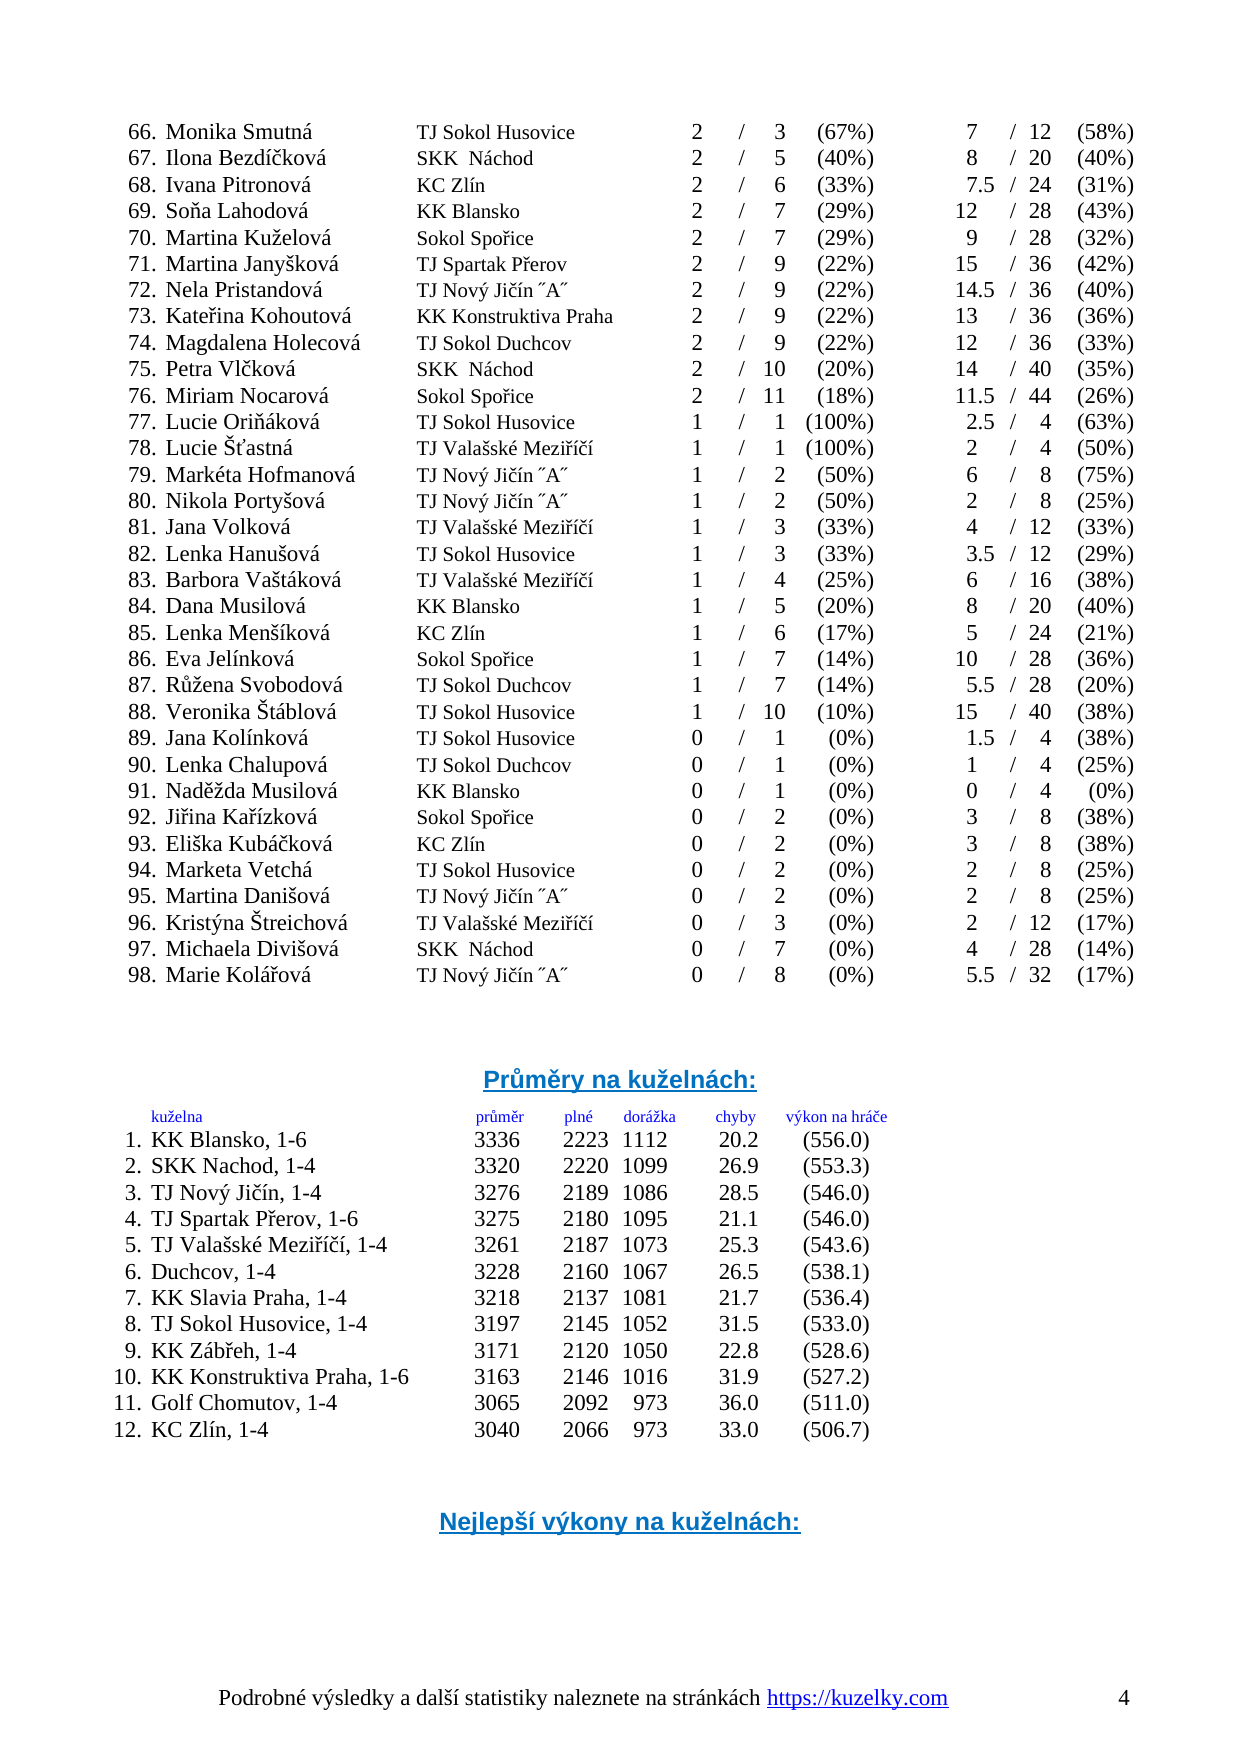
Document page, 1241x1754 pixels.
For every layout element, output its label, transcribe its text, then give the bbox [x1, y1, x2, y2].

text 91. Naděžda Musilová KK Blansko 0 / 1 (0%) 0 / 4 (0%) [106, 777, 1134, 803]
text 68. Ivana Pitronová KC Zlín 2 / 6 (33%) 7.5 / 24 (31%) [106, 171, 1134, 197]
text 78. Lucie Šťastná TJ Valašské Meziříčí 1 / 1 (100%) 2 / 4 (50%) [106, 434, 1134, 461]
text 70. Martina Kuželová Sokol Spořice 2 / 7 (29%) 9 / 28 (32%) [106, 223, 1134, 250]
text 86. Eva Jelínková Sokol Spořice 1 / 7 (14%) 10 / 28 (36%) [106, 645, 1134, 672]
text 81. Jana Volková TJ Valašské Meziříčí 1 / 3 (33%) 4 / 12 (33%) [106, 513, 1134, 540]
text 79. Markéta Hofmanová TJ Nový Jičín ˝A˝ 1 / 2 (50%) 6 / 8 (75%) [106, 461, 1134, 487]
text 92. Jiřina Kařízková Sokol Spořice 0 / 2 (0%) 3 / 8 (38%) [106, 803, 1134, 830]
text 7. KK Slavia Praha, 1-4 3218 2137 1081 21.7 (536.4) [106, 1284, 1134, 1310]
text 76. Miriam Nocarová Sokol Spořice 2 / 11 (18%) 11.5 / 44 (26%) [106, 382, 1134, 408]
text 75. Petra Vlčková SKK Náchod 2 / 10 (20%) 14 / 40 (35%) [106, 355, 1134, 382]
text 85. Lenka Menšíková KC Zlín 1 / 6 (17%) 5 / 24 (21%) [106, 619, 1134, 645]
text 9. KK Zábřeh, 1-4 3171 2120 1050 22.8 (528.6) [106, 1337, 1134, 1363]
text kuželna průměr plné dorážka chyby výkon na hráče [106, 1107, 1134, 1126]
text 87. Růžena Svobodová TJ Sokol Duchcov 1 / 7 (14%) 5.5 / 28 (20%) [106, 672, 1134, 698]
text 73. Kateřina Kohoutová KK Konstruktiva Praha 2 / 9 (22%) 13 / 36 (36%) [106, 303, 1134, 329]
text 67. Ilona Bezdíčková SKK Náchod 2 / 5 (40%) 8 / 20 (40%) [106, 144, 1134, 171]
text 8. TJ Sokol Husovice, 1-4 3197 2145 1052 31.5 (533.0) [106, 1310, 1134, 1337]
text 89. Jana Kolínková TJ Sokol Husovice 0 / 1 (0%) 1.5 / 4 (38%) [106, 724, 1134, 751]
text 80. Nikola Portyšová TJ Nový Jičín ˝A˝ 1 / 2 (50%) 2 / 8 (25%) [106, 487, 1134, 513]
text 6. Duchcov, 1-4 3228 2160 1067 26.5 (538.1) [106, 1258, 1134, 1284]
text 1. KK Blansko, 1-6 3336 2223 1112 20.2 (556.0) [106, 1126, 1134, 1152]
text 94. Marketa Vetchá TJ Sokol Husovice 0 / 2 (0%) 2 / 8 (25%) [106, 856, 1134, 882]
text 12. KC Zlín, 1-4 3040 2066 973 33.0 (506.7) [106, 1416, 1134, 1442]
text Průměry na kuželnách: [94, 1066, 1145, 1094]
text 93. Eliška Kubáčková KC Zlín 0 / 2 (0%) 3 / 8 (38%) [106, 830, 1134, 856]
text 90. Lenka Chalupová TJ Sokol Duchcov 0 / 1 (0%) 1 / 4 (25%) [106, 751, 1134, 777]
text 84. Dana Musilová KK Blansko 1 / 5 (20%) 8 / 20 (40%) [106, 592, 1134, 619]
text 11. Golf Chomutov, 1-4 3065 2092 973 36.0 (511.0) [106, 1389, 1134, 1416]
text Nejlepší výkony na kuželnách: [94, 1507, 1145, 1536]
text 98. Marie Kolářová TJ Nový Jičín ˝A˝ 0 / 8 (0%) 5.5 / 32 (17%) [106, 961, 1134, 988]
text 96. Kristýna Štreichová TJ Valašské Meziříčí 0 / 3 (0%) 2 / 12 (17%) [106, 909, 1134, 935]
text 69. Soňa Lahodová KK Blansko 2 / 7 (29%) 12 / 28 (43%) [106, 197, 1134, 223]
text 66. Monika Smutná TJ Sokol Husovice 2 / 3 (67%) 7 / 12 (58%) [106, 118, 1134, 144]
text 88. Veronika Štáblová TJ Sokol Husovice 1 / 10 (10%) 15 / 40 (38%) [106, 698, 1134, 724]
text 71. Martina Janyšková TJ Spartak Přerov 2 / 9 (22%) 15 / 36 (42%) [106, 250, 1134, 276]
text 97. Michaela Divišová SKK Náchod 0 / 7 (0%) 4 / 28 (14%) [106, 935, 1134, 961]
text 74. Magdalena Holecová TJ Sokol Duchcov 2 / 9 (22%) 12 / 36 (33%) [106, 329, 1134, 355]
text 3. TJ Nový Jičín, 1-4 3276 2189 1086 28.5 (546.0) [106, 1179, 1134, 1205]
text 95. Martina Danišová TJ Nový Jičín ˝A˝ 0 / 2 (0%) 2 / 8 (25%) [106, 882, 1134, 909]
text 83. Barbora Vaštáková TJ Valašské Meziříčí 1 / 4 (25%) 6 / 16 (38%) [106, 566, 1134, 592]
text 72. Nela Pristandová TJ Nový Jičín ˝A˝ 2 / 9 (22%) 14.5 / 36 (40%) [106, 276, 1134, 303]
text 82. Lenka Hanušová TJ Sokol Husovice 1 / 3 (33%) 3.5 / 12 (29%) [106, 540, 1134, 566]
text 10. KK Konstruktiva Praha, 1-6 3163 2146 1016 31.9 (527.2) [106, 1363, 1134, 1389]
text 77. Lucie Oriňáková TJ Sokol Husovice 1 / 1 (100%) 2.5 / 4 (63%) [106, 408, 1134, 434]
text 2. SKK Nachod, 1-4 3320 2220 1099 26.9 (553.3) [106, 1152, 1134, 1179]
text 5. TJ Valašské Meziříčí, 1-4 3261 2187 1073 25.3 (543.6) [106, 1231, 1134, 1258]
text 4. TJ Spartak Přerov, 1-6 3275 2180 1095 21.1 (546.0) [106, 1205, 1134, 1231]
